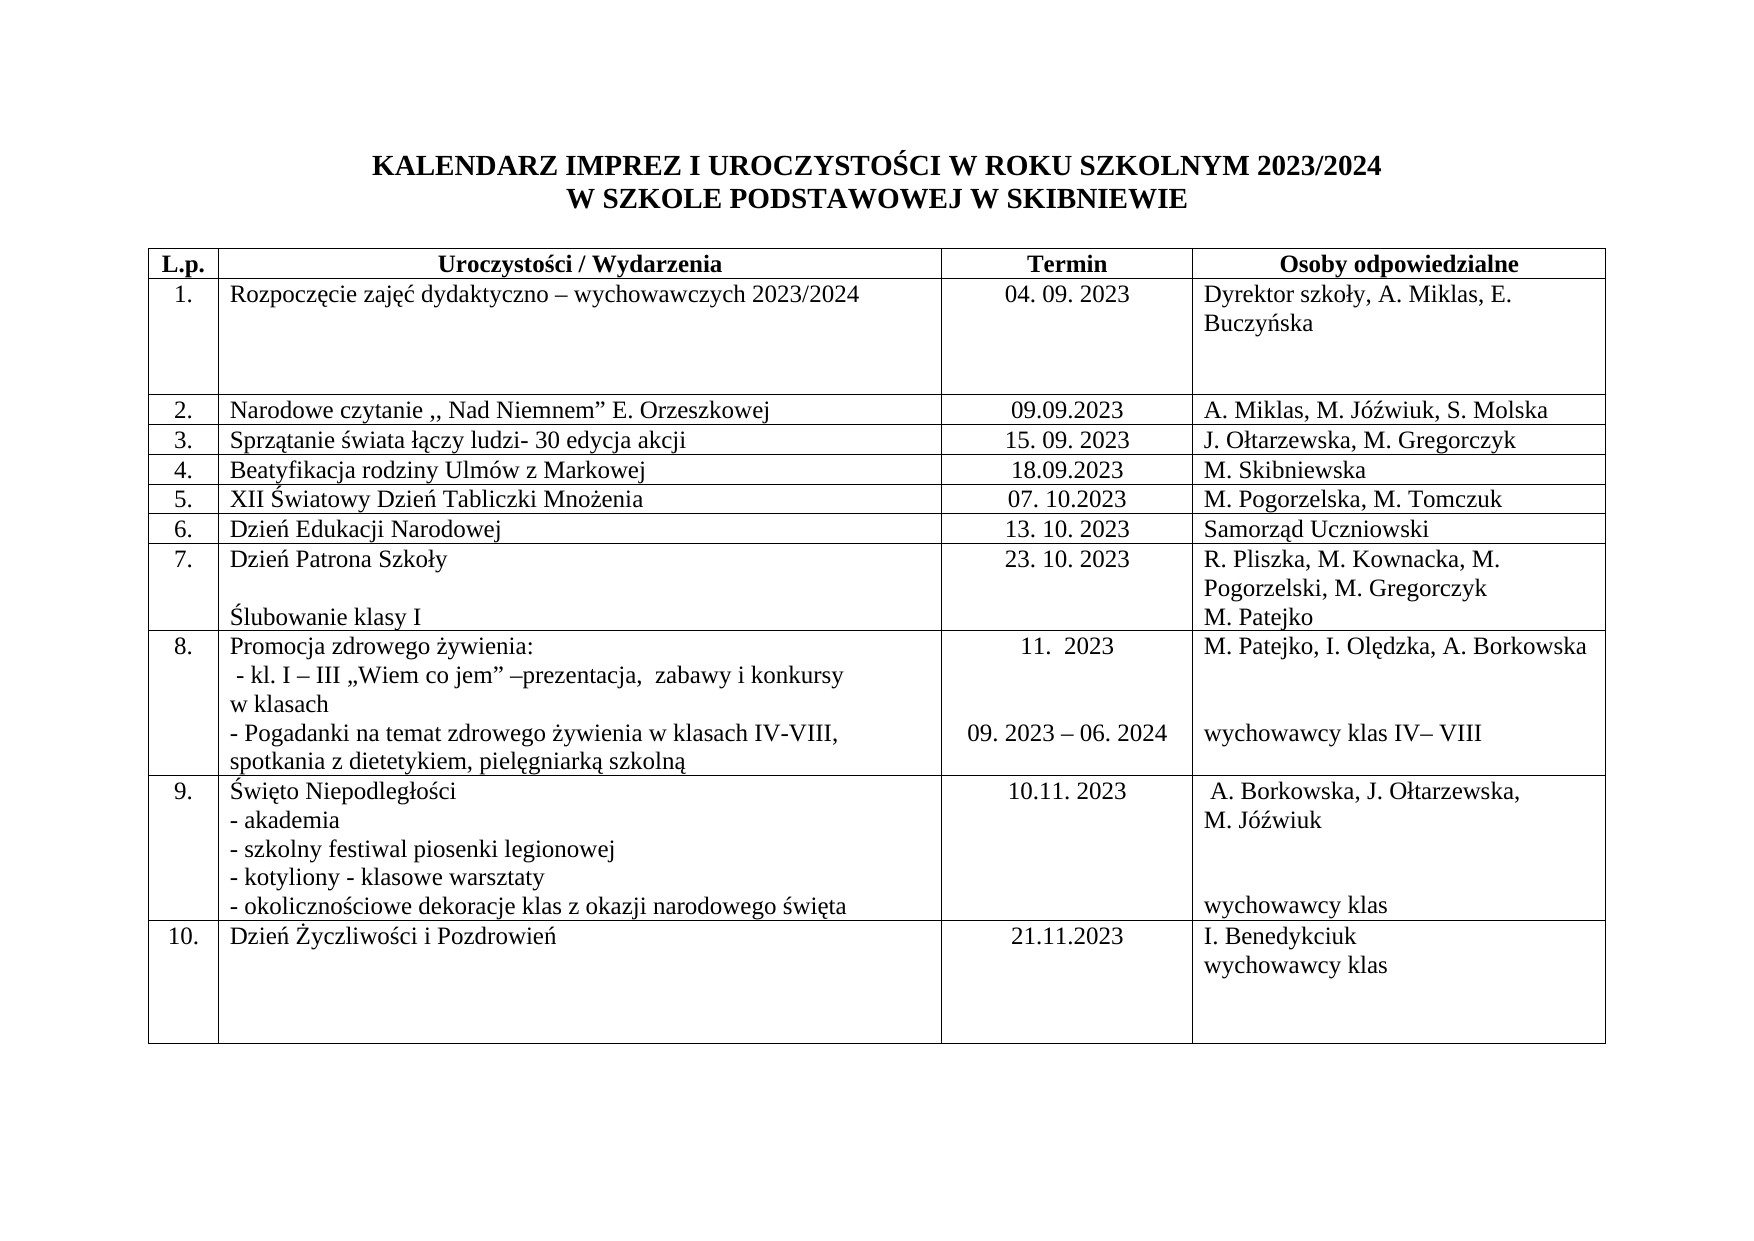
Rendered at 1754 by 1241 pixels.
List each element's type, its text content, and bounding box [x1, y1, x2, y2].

table_cell 07. 10.2023 [942, 485, 1192, 513]
table_cell 15. 09. 2023 [942, 425, 1192, 454]
table_cell Samorząd Uczniowski [1193, 514, 1605, 543]
table_cell Narodowe czytanie ,, Nad Niemnem” E. Orzeszkowej [219, 395, 941, 424]
table_cell A. Miklas, M. Jóźwiuk, S. Molska [1193, 395, 1605, 424]
table_header Osoby odpowiedzialne [1193, 249, 1605, 278]
table_cell 3. [149, 425, 218, 454]
table_cell 2. [149, 395, 218, 424]
table_cell 6. [149, 514, 218, 543]
table_cell Dzień Patrona Szkoły Ślubowanie klasy I [219, 544, 941, 630]
table_cell M. Skibniewska [1193, 455, 1605, 483]
table_cell Dzień Edukacji Narodowej [219, 514, 941, 543]
table_cell 1. [149, 279, 218, 394]
table_cell 10. [149, 921, 218, 1043]
table_cell 10.11. 2023 [942, 776, 1192, 920]
table_header Uroczystości / Wydarzenia [219, 249, 941, 278]
table_cell 04. 09. 2023 [942, 279, 1192, 394]
table_cell 7. [149, 544, 218, 630]
table_cell J. Ołtarzewska, M. Gregorczyk [1193, 425, 1605, 454]
table_cell Sprzątanie świata łączy ludzi- 30 edycja akcji [219, 425, 941, 454]
text KALENDARZ IMPREZ I UROCZYSTOŚCI W ROKU SZKOLNYM 2023/2024 [148, 148, 1606, 181]
table_cell I. Benedykciuk wychowawcy klas [1193, 921, 1605, 1043]
table_cell 21.11.2023 [942, 921, 1192, 1043]
table_header L.p. [149, 249, 218, 278]
table_cell 4. [149, 455, 218, 483]
table_cell 11. 2023 09. 2023 – 06. 2024 [942, 631, 1192, 775]
table_cell A. Borkowska, J. Ołtarzewska, M. Jóźwiuk wychowawcy klas [1193, 776, 1605, 920]
table_cell 18.09.2023 [942, 455, 1192, 483]
table_cell 23. 10. 2023 [942, 544, 1192, 630]
table_cell Święto Niepodległości - akademia - szkolny festiwal piosenki legionowej - kotyliony - klasowe warsztaty - okolicznościowe dekoracje klas z okazji narodowego święta [219, 776, 941, 920]
table_cell 13. 10. 2023 [942, 514, 1192, 543]
table_cell 9. [149, 776, 218, 920]
table_cell R. Pliszka, M. Kownacka, M. Pogorzelski, M. Gregorczyk M. Patejko [1193, 544, 1605, 630]
table_cell Beatyfikacja rodziny Ulmów z Markowej [219, 455, 941, 483]
table_cell Dzień Życzliwości i Pozdrowień [219, 921, 941, 1043]
table_header Termin [942, 249, 1192, 278]
table_cell 5. [149, 485, 218, 513]
table_cell 8. [149, 631, 218, 775]
table_cell M. Pogorzelska, M. Tomczuk [1193, 485, 1605, 513]
table_cell Promocja zdrowego żywienia: - kl. I – III „Wiem co jem” –prezentacja, zabawy i konkursy w klasach - Pogadanki na temat zdrowego żywienia w klasach IV-VIII, spotkania z dietetykiem, pielęgniarką szkolną [219, 631, 941, 775]
table_cell M. Patejko, I. Olędzka, A. Borkowska wychowawcy klas IV– VIII [1193, 631, 1605, 775]
table_cell Dyrektor szkoły, A. Miklas, E. Buczyńska [1193, 279, 1605, 394]
table_cell XII Światowy Dzień Tabliczki Mnożenia [219, 485, 941, 513]
text W SZKOLE PODSTAWOWEJ W SKIBNIEWIE [148, 181, 1606, 215]
table_cell Rozpoczęcie zajęć dydaktyczno – wychowawczych 2023/2024 [219, 279, 941, 394]
table_cell 09.09.2023 [942, 395, 1192, 424]
